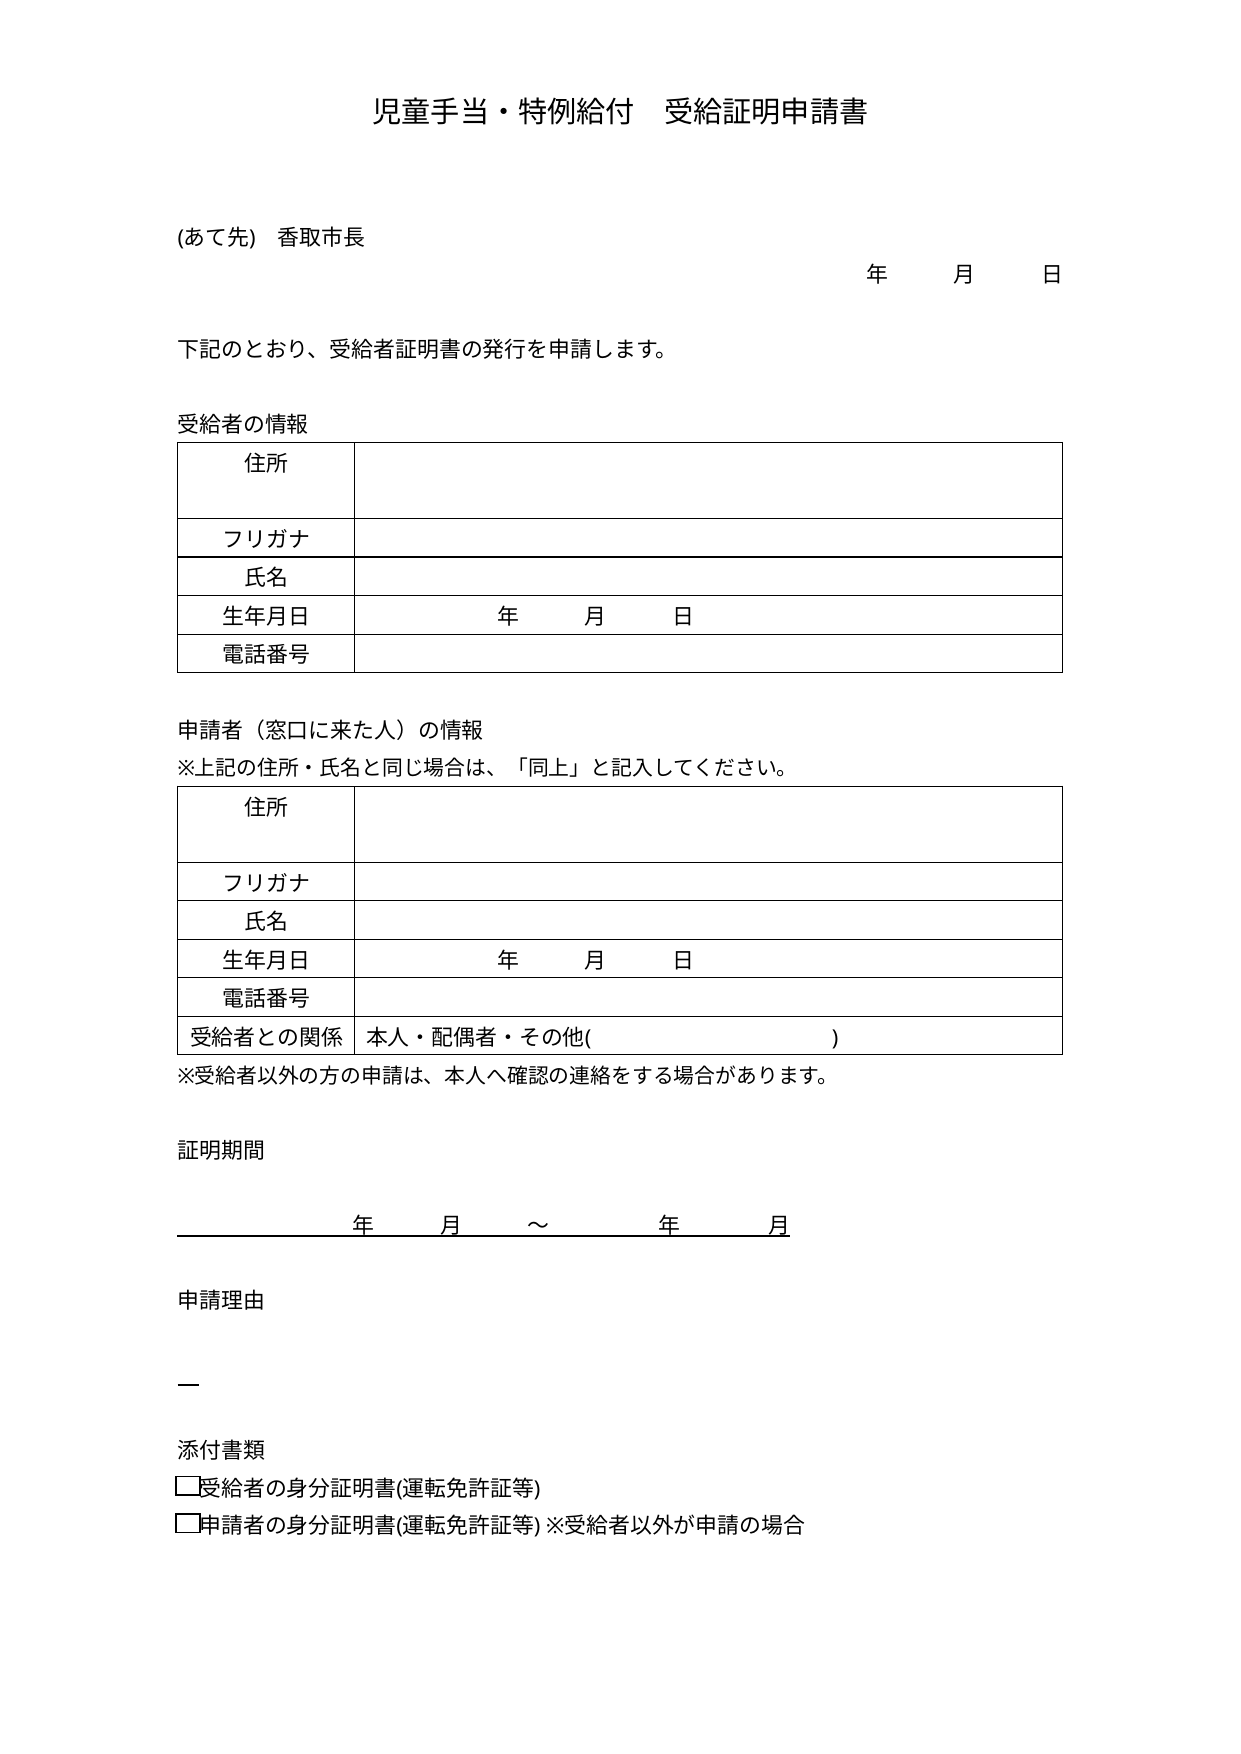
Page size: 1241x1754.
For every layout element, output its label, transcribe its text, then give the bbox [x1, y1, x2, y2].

table_header [355, 443, 1062, 518]
table_cell [355, 635, 1062, 672]
text (あて先) 香取市長 [177, 217, 1063, 254]
table_cell 本人・配偶者・その他( ) [355, 1017, 1062, 1054]
table_cell 生年月日 [178, 940, 354, 977]
text 証明期間 [177, 1130, 1063, 1168]
table_header 住所 [178, 443, 354, 518]
table_cell 受給者との関係 [178, 1017, 354, 1054]
text 添付書類 [177, 1430, 1063, 1468]
text 申請理由 [177, 1280, 1063, 1318]
table_cell [355, 558, 1062, 595]
text 申請者（窓口に来た人）の情報 [177, 711, 1063, 748]
table_cell 氏名 [178, 558, 354, 595]
table_header [355, 787, 1062, 862]
table_cell 電話番号 [178, 978, 354, 1016]
text 下記のとおり、受給者証明書の発行を申請します。 [177, 329, 1063, 367]
text 年 月 日 [177, 254, 1063, 292]
table_cell [355, 519, 1062, 556]
text 申請者の身分証明書(運転免許証等) ※受給者以外が申請の場合 [177, 1505, 1063, 1543]
table_cell 生年月日 [178, 596, 354, 633]
text 年 月 ～ 年 月 [177, 1205, 1063, 1243]
table_cell [355, 978, 1062, 1016]
table_cell フリガナ [178, 863, 354, 900]
table_cell [355, 901, 1062, 939]
table_cell 年 月 日 [355, 596, 1062, 633]
table_cell フリガナ [178, 519, 354, 556]
text ※受給者以外の方の申請は、本人へ確認の連絡をする場合があります。 [177, 1055, 1063, 1093]
text 受給者の情報 [177, 404, 1063, 442]
table_cell 電話番号 [178, 635, 354, 672]
table_cell 年 月 日 [355, 940, 1062, 977]
table_header 住所 [178, 787, 354, 862]
table_cell 氏名 [178, 901, 354, 939]
text ※上記の住所・氏名と同じ場合は、「同上」と記入してください。 [177, 748, 1063, 786]
table_cell [355, 863, 1062, 900]
text 受給者の身分証明書(運転免許証等) [177, 1468, 1063, 1505]
